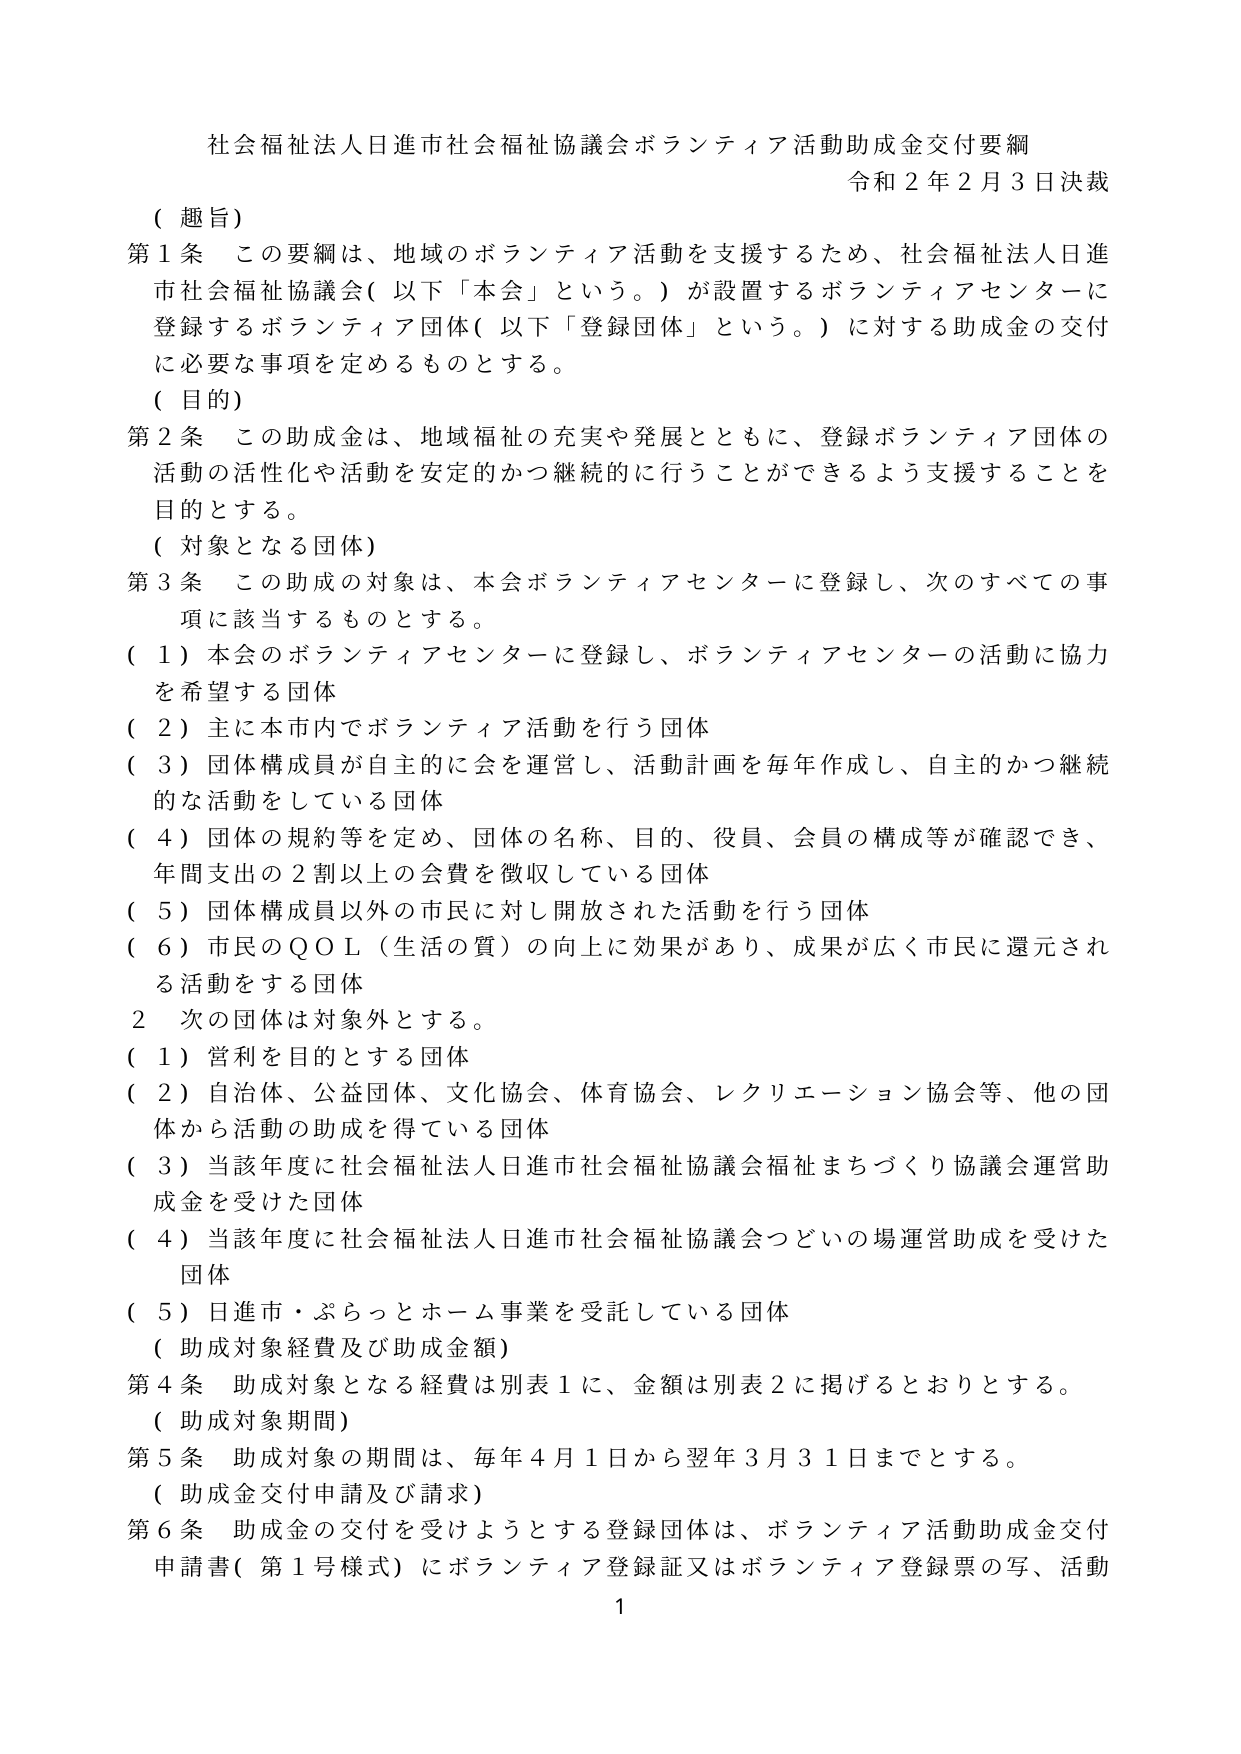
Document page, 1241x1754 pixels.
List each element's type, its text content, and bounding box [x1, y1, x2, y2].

text (１)営利を目的とする団体 [127, 1037, 1113, 1073]
text ２ 次の団体は対象外とする。 [127, 1000, 1113, 1037]
text 令和２年２月３日決裁 [127, 162, 1113, 198]
text 第２条 この助成金は、地域福祉の充実や発展とともに、登録ボランティア団体の活動の活性化や活動を安定的かつ継続的に行うことができるよう支援することを目的とする。 [127, 417, 1113, 526]
text (助成対象期間) [127, 1401, 1113, 1438]
text (２)自治体、公益団体、文化協会、体育協会、レクリエーション協会等、他の団体から活動の助成を得ている団体 [127, 1073, 1113, 1146]
text (目的) [127, 381, 1113, 417]
text (６)市民のＱＯＬ（生活の質）の向上に効果があり、成果が広く市民に還元される活動をする団体 [127, 927, 1113, 1000]
text (４)団体の規約等を定め、団体の名称、目的、役員、会員の構成等が確認でき、年間支出の２割以上の会費を徴収している団体 [127, 818, 1113, 891]
text 社会福祉法人日進市社会福祉協議会ボランティア活動助成金交付要綱 [127, 125, 1113, 162]
text (５)日進市・ぷらっとホーム事業を受託している団体 [127, 1292, 1113, 1328]
text 第５条 助成対象の期間は、毎年４月１日から翌年３月３１日までとする。 [127, 1438, 1113, 1474]
text (３)団体構成員が自主的に会を運営し、活動計画を毎年作成し、自主的かつ継続的な活動をしている団体 [127, 745, 1113, 818]
subtitle この要綱は、地域のボランティア活動を支援するため、社会福祉法人日進市社会福祉協議会(以下「本会」という。)が設置するボランティアセンターに登録するボランティア団体(以下「登録団体」という。)に対する助成金の交付に必要な事項を定めるものとする。 [127, 235, 1113, 381]
text (助成金交付申請及び請求) [127, 1474, 1113, 1511]
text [127, 1511, 1113, 1584]
text 第３条 この助成の対象は、本会ボランティアセンターに登録し、次のすべての事項に該当するものとする。 [127, 563, 1113, 636]
text (３)当該年度に社会福祉法人日進市社会福祉協議会福祉まちづくり協議会運営助成金を受けた団体 [127, 1146, 1128, 1219]
text (対象となる団体) [127, 526, 1113, 563]
text (２)主に本市内でボランティア活動を行う団体 [127, 709, 1113, 745]
text (５)団体構成員以外の市民に対し開放された活動を行う団体 [127, 891, 1113, 927]
text (趣旨) [127, 198, 1113, 235]
text (１)本会のボランティアセンターに登録し、ボランティアセンターの活動に協力を希望する団体 [127, 636, 1113, 709]
subtitle (助成対象経費及び助成金額) [149, 1328, 1113, 1365]
subtitle 第４条 助成対象となる経費は別表１に、金額は別表２に掲げるとおりとする。 [127, 1365, 1113, 1401]
text (４)当該年度に社会福祉法人日進市社会福祉協議会つどいの場運営助成を受けた団体 [127, 1219, 1113, 1292]
